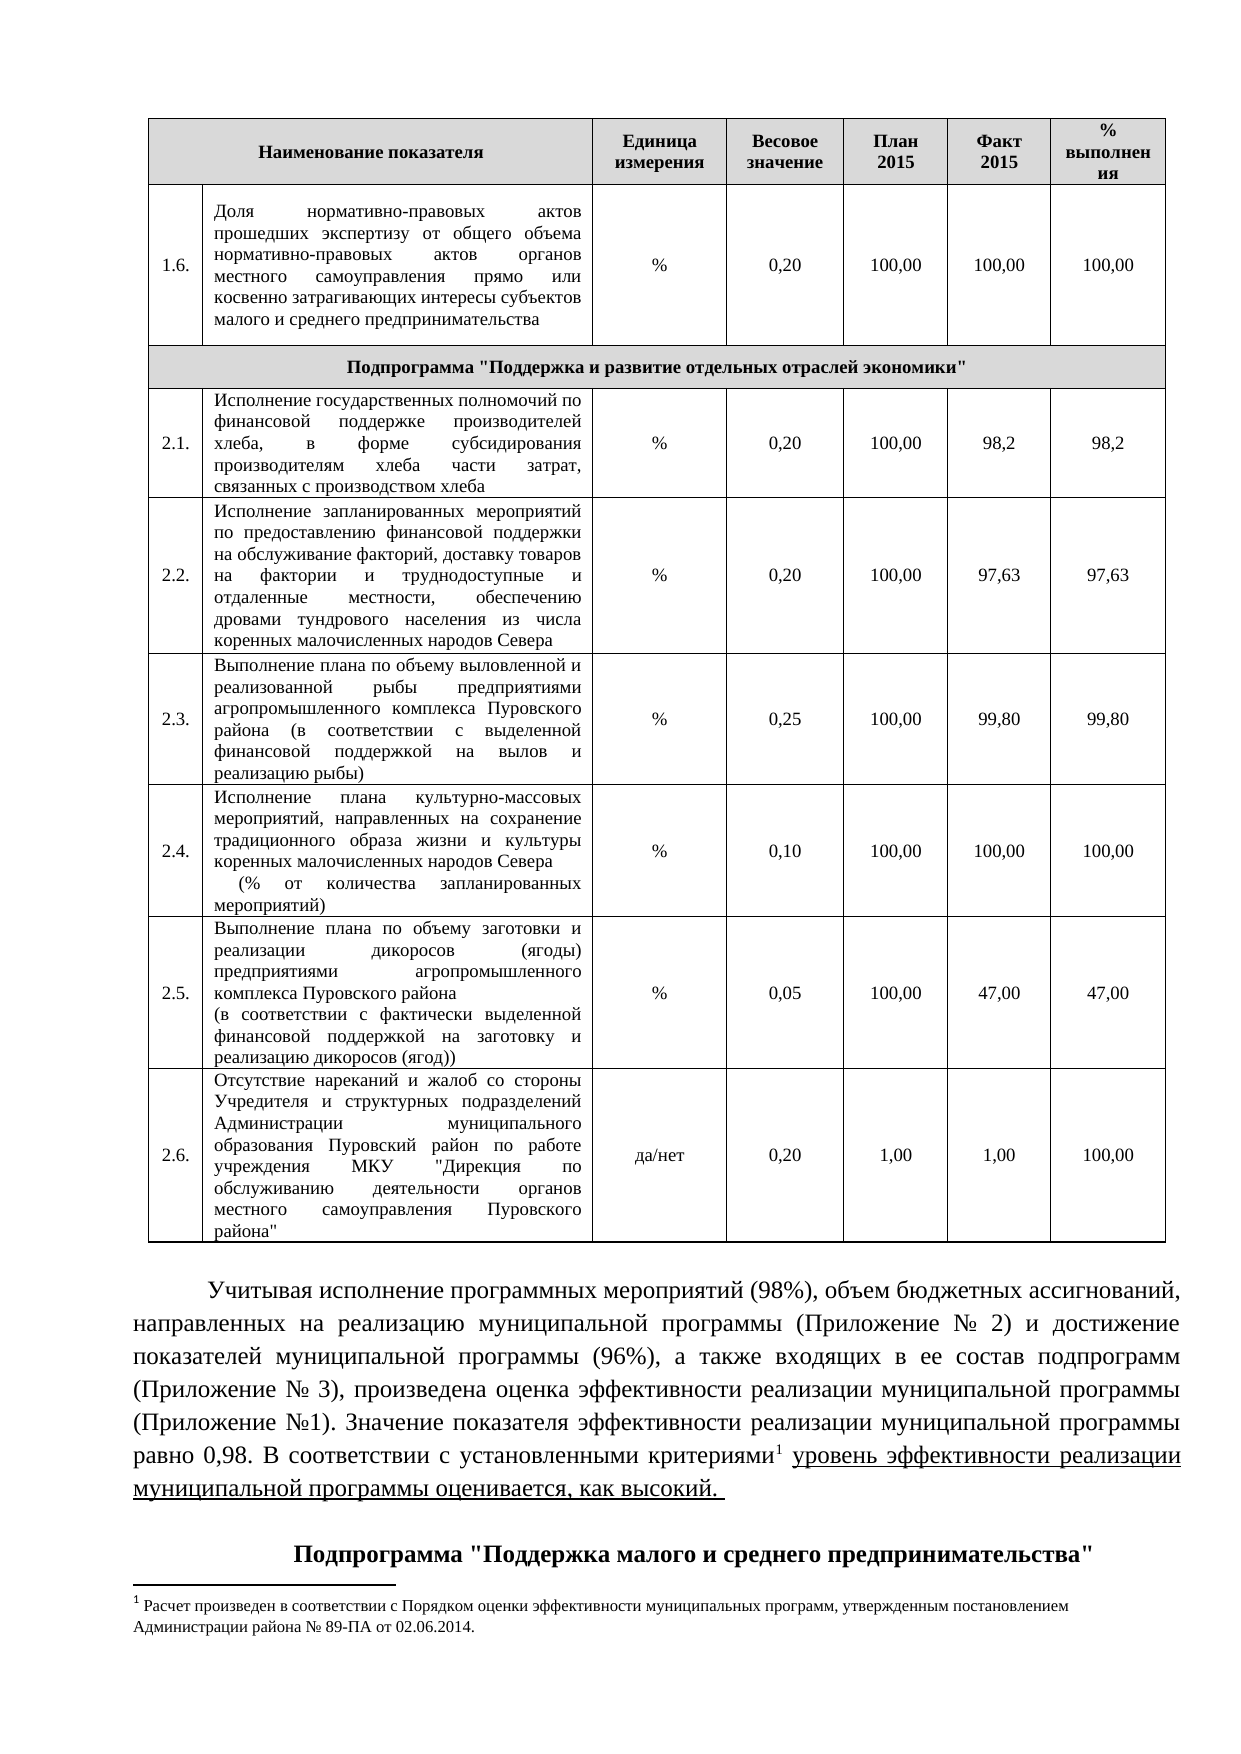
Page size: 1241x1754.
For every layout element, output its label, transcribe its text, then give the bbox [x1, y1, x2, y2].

table_cell 1,00 [844, 1069, 947, 1241]
table_cell Исполнение государственных полномочий по финансовой поддержке производителей хлеба, в форме субсидирования производителям хлеба части затрат, связанных с производством хлеба [203, 389, 592, 497]
table_cell Доля нормативно-правовых актов прошедших экспертизу от общего объема нормативно-правовых актов органов местного самоуправления прямо или косвенно затрагивающих интересы субъектов малого и среднего предпринимательства [203, 185, 592, 345]
table_cell 100,00 [844, 185, 947, 345]
table_cell 97,63 [1051, 498, 1165, 652]
table_cell Подпрограмма "Поддержка и развитие отдельных отраслей экономики" [149, 346, 1165, 388]
table_cell 100,00 [1051, 785, 1165, 916]
table_cell Исполнение плана культурно-массовых мероприятий, направленных на сохранение традиционного образа жизни и культуры коренных малочисленных народов Севера (% от количества запланированных мероприятий) [203, 785, 592, 916]
table_cell 100,00 [948, 785, 1050, 916]
table_cell Выполнение плана по объему заготовки и реализации дикоросов (ягоды) предприятиями агропромышленного комплекса Пуровского района (в соответствии с фактически выделенной финансовой поддержкой на заготовку и реализацию дикоросов (ягод)) [203, 917, 592, 1068]
table_cell 47,00 [1051, 917, 1165, 1068]
table_cell % [593, 785, 726, 916]
table_cell % [593, 917, 726, 1068]
table_cell 2.4. [149, 785, 202, 916]
table_cell 100,00 [1051, 185, 1165, 345]
table_cell 100,00 [1051, 1069, 1165, 1241]
table_header Весовое значение [727, 119, 843, 184]
table_cell % [593, 498, 726, 652]
table_cell % [593, 185, 726, 345]
table_cell 0,10 [727, 785, 843, 916]
table_cell 2.2. [149, 498, 202, 652]
table_cell Выполнение плана по объему выловленной и реализованной рыбы предприятиями агропромышленного комплекса Пуровского района (в соответствии с выделенной финансовой поддержкой на вылов и реализацию рыбы) [203, 654, 592, 784]
table_cell 100,00 [844, 389, 947, 497]
table_cell 99,80 [948, 654, 1050, 784]
table_header Единица измерения [593, 119, 726, 184]
table_cell 0,05 [727, 917, 843, 1068]
table_cell Отсутствие нареканий и жалоб со стороны Учредителя и структурных подразделений Администрации муниципального образования Пуровский район по работе учреждения МКУ "Дирекция по обслуживанию деятельности органов местного самоуправления Пуровского района" [203, 1069, 592, 1241]
table_cell % [593, 654, 726, 784]
table_cell Исполнение запланированных мероприятий по предоставлению финансовой поддержки на обслуживание факторий, доставку товаров на фактории и труднодоступные и отдаленные местности, обеспечению дровами тундрового населения из числа коренных малочисленных народов Севера [203, 498, 592, 652]
table_cell 2.5. [149, 917, 202, 1068]
table_cell 100,00 [844, 654, 947, 784]
table_cell 2.6. [149, 1069, 202, 1241]
table_header Факт 2015 [948, 119, 1050, 184]
table_cell 2.3. [149, 654, 202, 784]
table_cell 99,80 [1051, 654, 1165, 784]
table_cell 100,00 [948, 185, 1050, 345]
table_cell 0,20 [727, 185, 843, 345]
table_cell 2.1. [149, 389, 202, 497]
table_cell 0,25 [727, 654, 843, 784]
table_header % выполнения [1051, 119, 1165, 184]
table_cell 100,00 [844, 785, 947, 916]
table_cell 98,2 [1051, 389, 1165, 497]
table_cell % [593, 389, 726, 497]
table_cell 47,00 [948, 917, 1050, 1068]
table_cell 100,00 [844, 498, 947, 652]
text Учитывая исполнение программных мероприятий (98%), объем бюджетных ассигнований, направленных на реализацию муниципальной программы (Приложение № 2) и достижение показателей муниципальной программы (96%), а также входящих в ее состав подпрограмм (Приложение № 3), произведена оценка эффективности реализации муниципальной программы (Приложение №1). Значение показателя эффективности реализации муниципальной программы равно 0,98. В соответствии с установленными критериями уровень эффективности реализации муниципальной программы оценивается, как высокий. [133, 1275, 1181, 1502]
table_cell 1,00 [948, 1069, 1050, 1241]
table_header Наименование показателя [149, 119, 592, 184]
table_cell 0,20 [727, 498, 843, 652]
table_cell 97,63 [948, 498, 1050, 652]
table_cell 98,2 [948, 389, 1050, 497]
table_header План 2015 [844, 119, 947, 184]
table_cell 0,20 [727, 1069, 843, 1241]
text Подпрограмма "Поддержка малого и среднего предпринимательства" [133, 1539, 1181, 1568]
table_cell 100,00 [844, 917, 947, 1068]
table_cell 0,20 [727, 389, 843, 497]
table_cell 1.6. [149, 185, 202, 345]
table_cell да/нет [593, 1069, 726, 1241]
